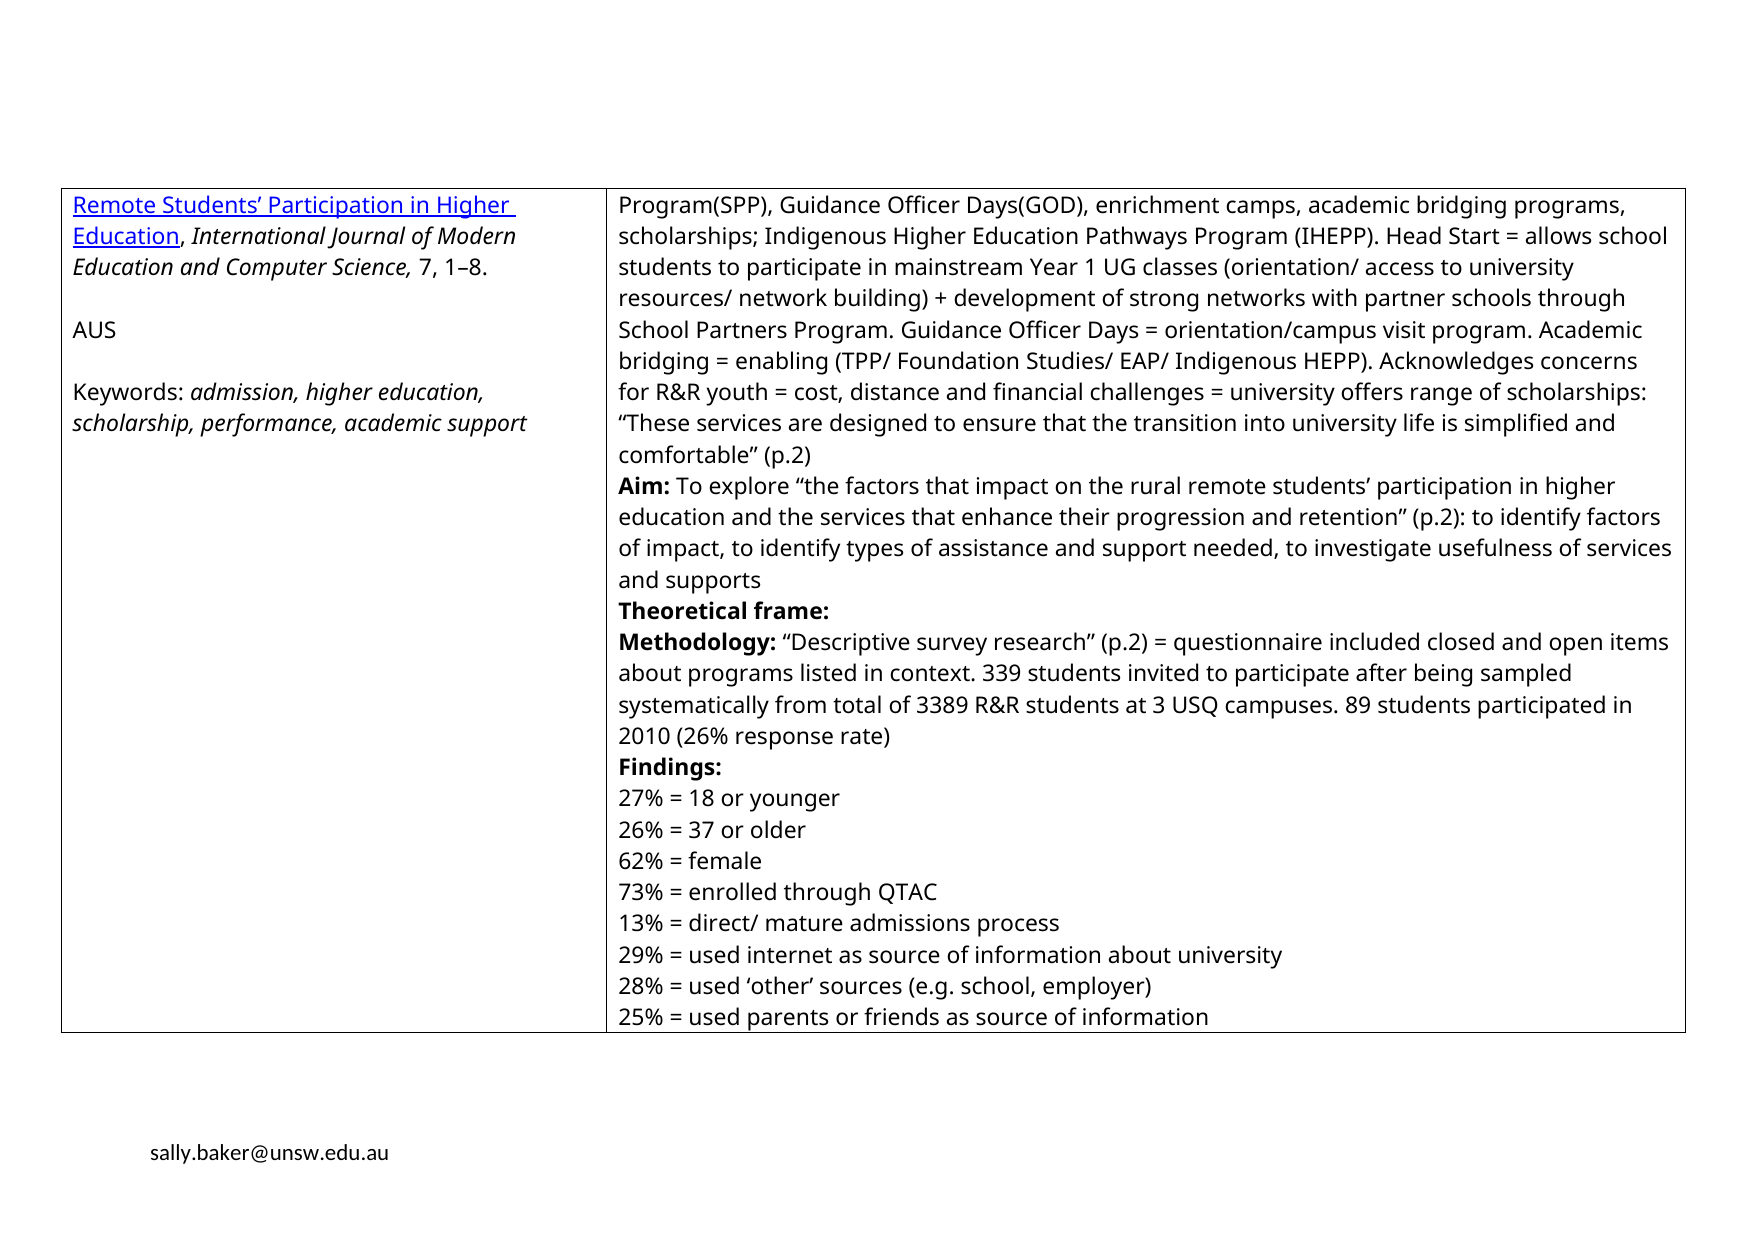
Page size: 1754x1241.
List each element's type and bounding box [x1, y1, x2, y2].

table_cell [62, 189, 606, 1032]
table_cell [607, 189, 1685, 1032]
